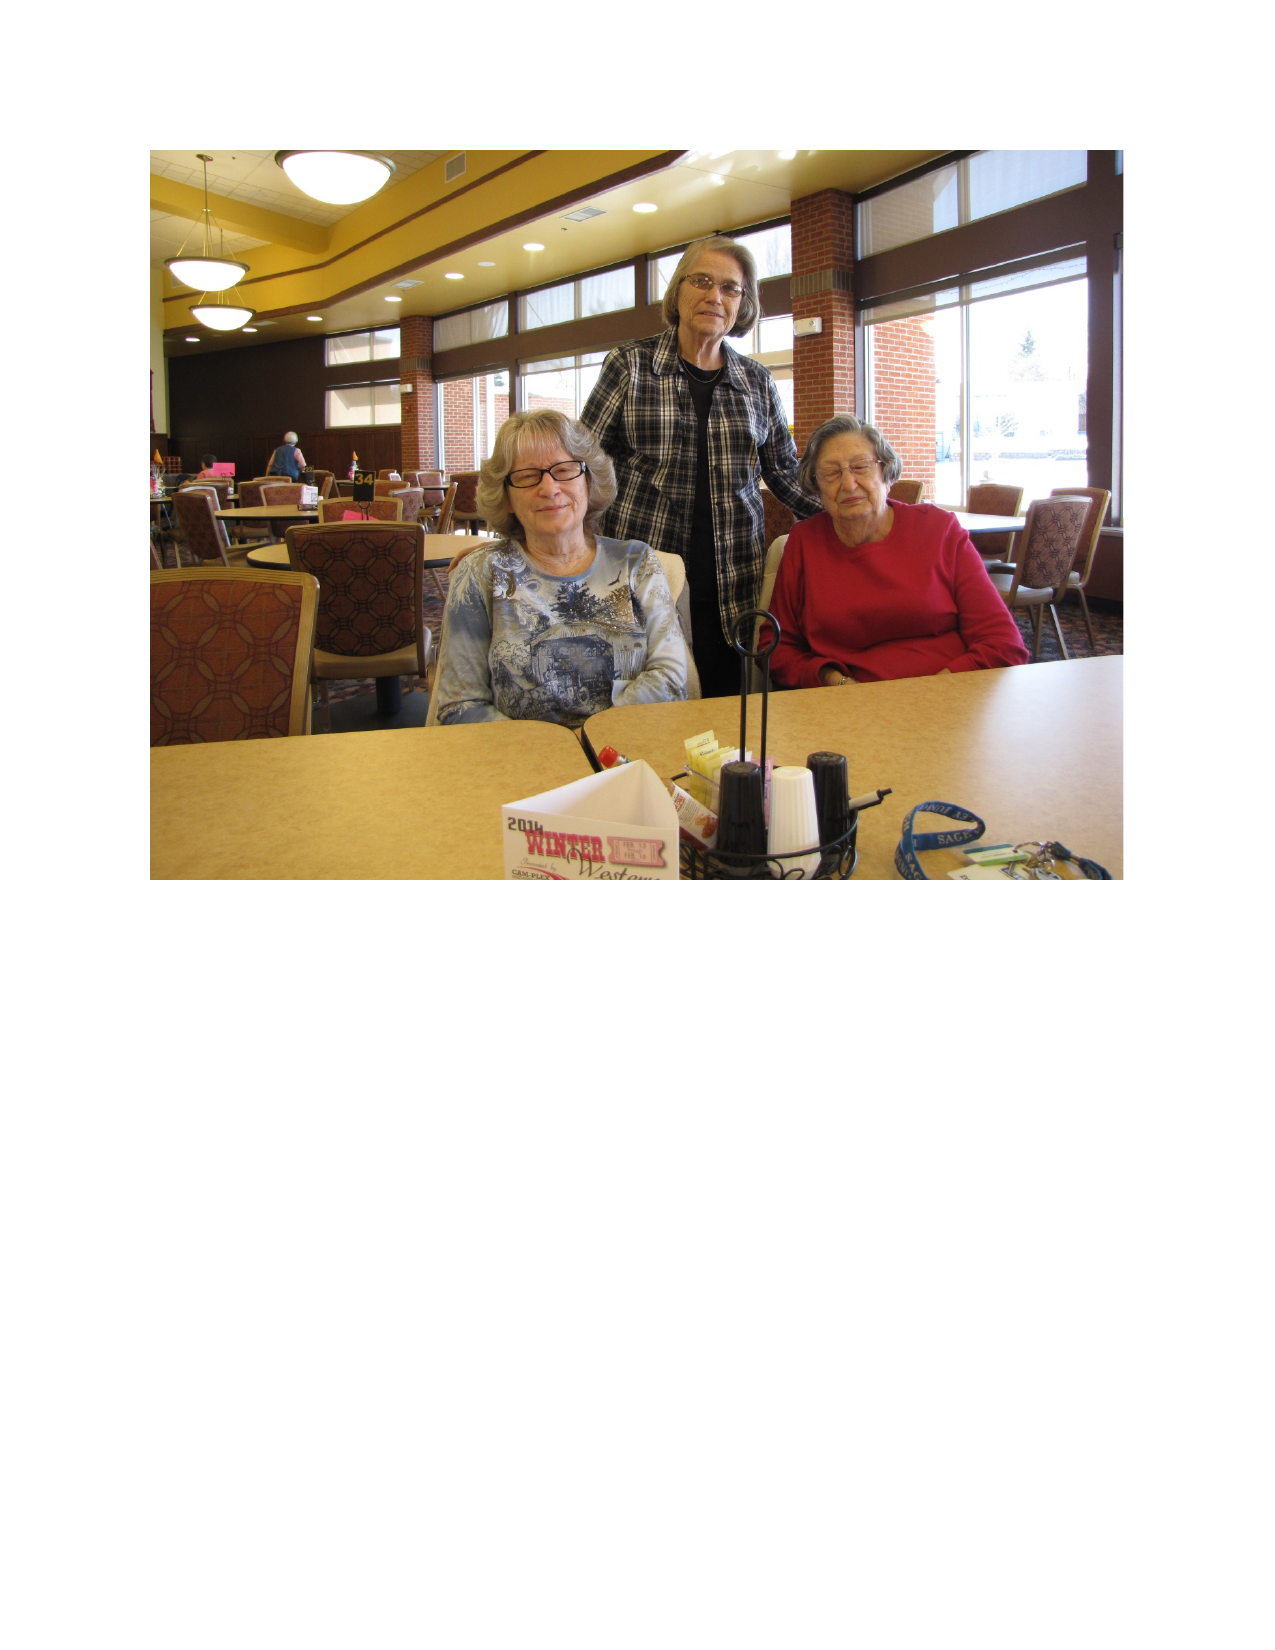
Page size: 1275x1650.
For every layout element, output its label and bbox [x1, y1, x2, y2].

picture [150, 150, 1124, 880]
